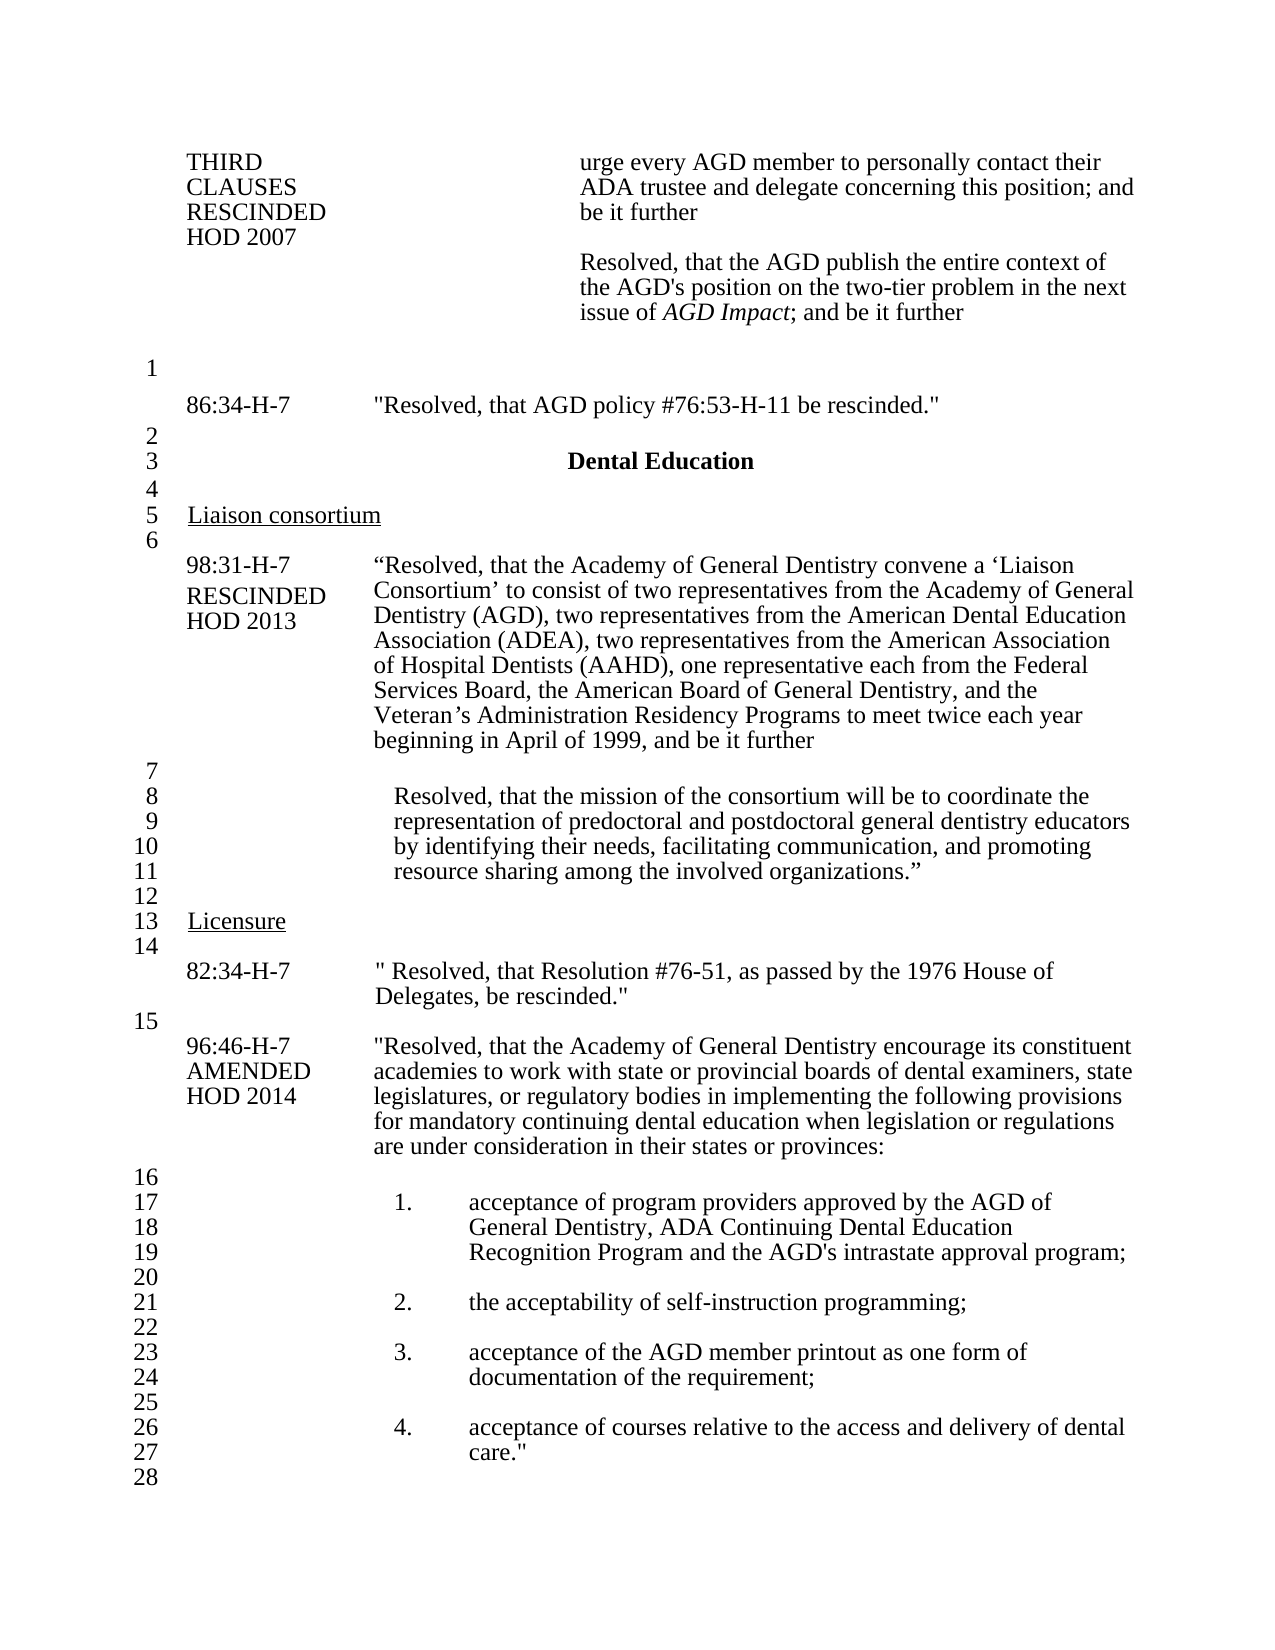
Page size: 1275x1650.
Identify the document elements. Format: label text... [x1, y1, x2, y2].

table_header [174, 150, 361, 356]
text Licensure [187, 909, 1134, 934]
text 3. acceptance of the AGD member printout as one form of documentation of the requirement; [394, 1340, 1134, 1390]
table_header " Resolved, that Resolution #76-51, as passed by the 1976 House of Delegates, be rescinded." [361, 959, 1148, 1009]
table_header “Resolved, that the Academy of General Dentistry convene a ‘Liaison Consortium’ to consist of two representatives from the Academy of General Dentistry (AGD), two representatives from the American Dental Education Association (ADEA), two representatives from the American Association of Hospital Dentists (AAHD), one representative each from the Federal Services Board, the American Board of General Dentistry, and the Veteran’s Administration Residency Programs to meet twice each year beginning in April of 1999, and be it further [361, 553, 1148, 759]
table_header "Resolved, that AGD policy #76:53-H-11 be rescinded." [361, 381, 1148, 424]
table_header 98:31-H-7 RESCINDED HOD 2013 [174, 553, 361, 759]
table_header 82:34-H-7 [174, 959, 361, 1009]
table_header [361, 150, 1148, 356]
text 4. acceptance of courses relative to the access and delivery of dental care." [394, 1415, 1134, 1465]
text Resolved, that the mission of the consortium will be to coordinate the representation of predoctoral and postdoctoral general dentistry educators by identifying their needs, facilitating communication, and promoting resource sharing among the involved organizations.” [394, 784, 1134, 884]
table_header 86:34-H-7 [174, 381, 361, 424]
text Dental Education [187, 449, 1134, 474]
text 2. the acceptability of self-instruction programming; [394, 1290, 1134, 1315]
text 1. acceptance of program providers approved by the AGD of General Dentistry, ADA Continuing Dental Education Recognition Program and the AGD's intrastate approval program; [394, 1190, 1134, 1265]
table_header "Resolved, that the Academy of General Dentistry encourage its constituent academies to work with state or provincial boards of dental examiners, state legislatures, or regulatory bodies in implementing the following provisions for mandatory continuing dental education when legislation or regulations are under consideration in their states or provinces: [361, 1034, 1148, 1165]
table_header 96:46-H-7 AMENDED HOD 2014 [174, 1034, 361, 1165]
text Liaison consortium [187, 503, 1134, 528]
